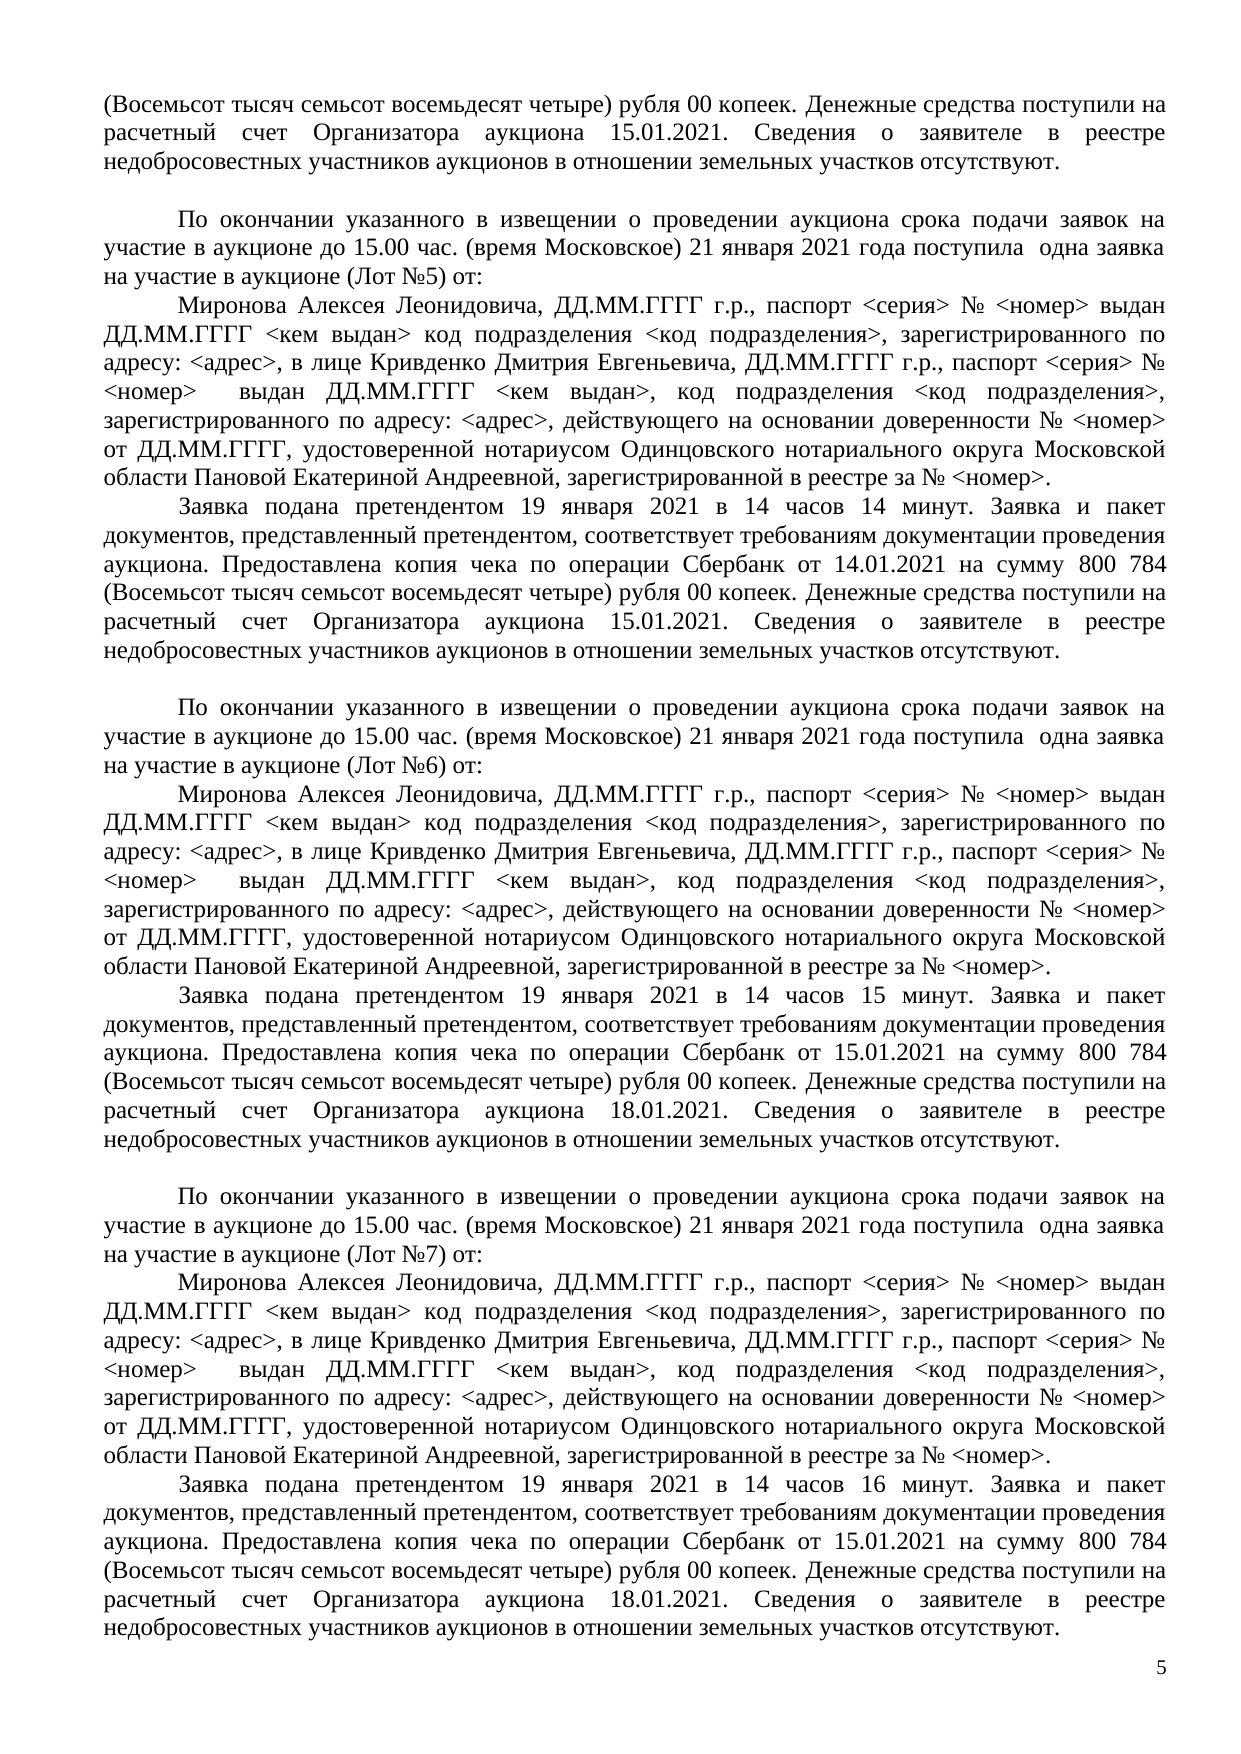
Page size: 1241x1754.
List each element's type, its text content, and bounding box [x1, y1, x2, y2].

text Заявка подана претендентом 19 января 2021 в 14 часов 14 минут. Заявка и пакет документов, представленный претендентом, соответствует требованиям документации проведения аукциона. Предоставлена копия чека по операции Сбербанк от 14.01.2021 на сумму 800 784 (Восемьсот тысяч семьсот восемьдесят четыре) рубля 00 копеек. Денежные средства поступили на расчетный счет Организатора аукциона 15.01.2021. Сведения о заявителе в реестре недобросовестных участников аукционов в отношении земельных участков отсутствуют. [103, 491, 1167, 664]
text По окончании указанного в извещении о проведении аукциона срока подачи заявок на участие в аукционе до 15.00 час. (время Московское) 21 января 2021 года поступила одна заявка на участие в аукционе (Лот №6) от: [103, 692, 1167, 779]
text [103, 89, 1167, 175]
text По окончании указанного в извещении о проведении аукциона срока подачи заявок на участие в аукционе до 15.00 час. (время Московское) 21 января 2021 года поступила одна заявка на участие в аукционе (Лот №5) от: [103, 204, 1167, 290]
text Заявка подана претендентом 19 января 2021 в 14 часов 16 минут. Заявка и пакет документов, представленный претендентом, соответствует требованиям документации проведения аукциона. Предоставлена копия чека по операции Сбербанк от 15.01.2021 на сумму 800 784 (Восемьсот тысяч семьсот восемьдесят четыре) рубля 00 копеек. Денежные средства поступили на расчетный счет Организатора аукциона 18.01.2021. Сведения о заявителе в реестре недобросовестных участников аукционов в отношении земельных участков отсутствуют. [103, 1469, 1167, 1641]
text По окончании указанного в извещении о проведении аукциона срока подачи заявок на участие в аукционе до 15.00 час. (время Московское) 21 января 2021 года поступила одна заявка на участие в аукционе (Лот №7) от: [103, 1181, 1167, 1267]
text Заявка подана претендентом 19 января 2021 в 14 часов 15 минут. Заявка и пакет документов, представленный претендентом, соответствует требованиям документации проведения аукциона. Предоставлена копия чека по операции Сбербанк от 15.01.2021 на сумму 800 784 (Восемьсот тысяч семьсот восемьдесят четыре) рубля 00 копеек. Денежные средства поступили на расчетный счет Организатора аукциона 18.01.2021. Сведения о заявителе в реестре недобросовестных участников аукционов в отношении земельных участков отсутствуют. [103, 980, 1167, 1152]
